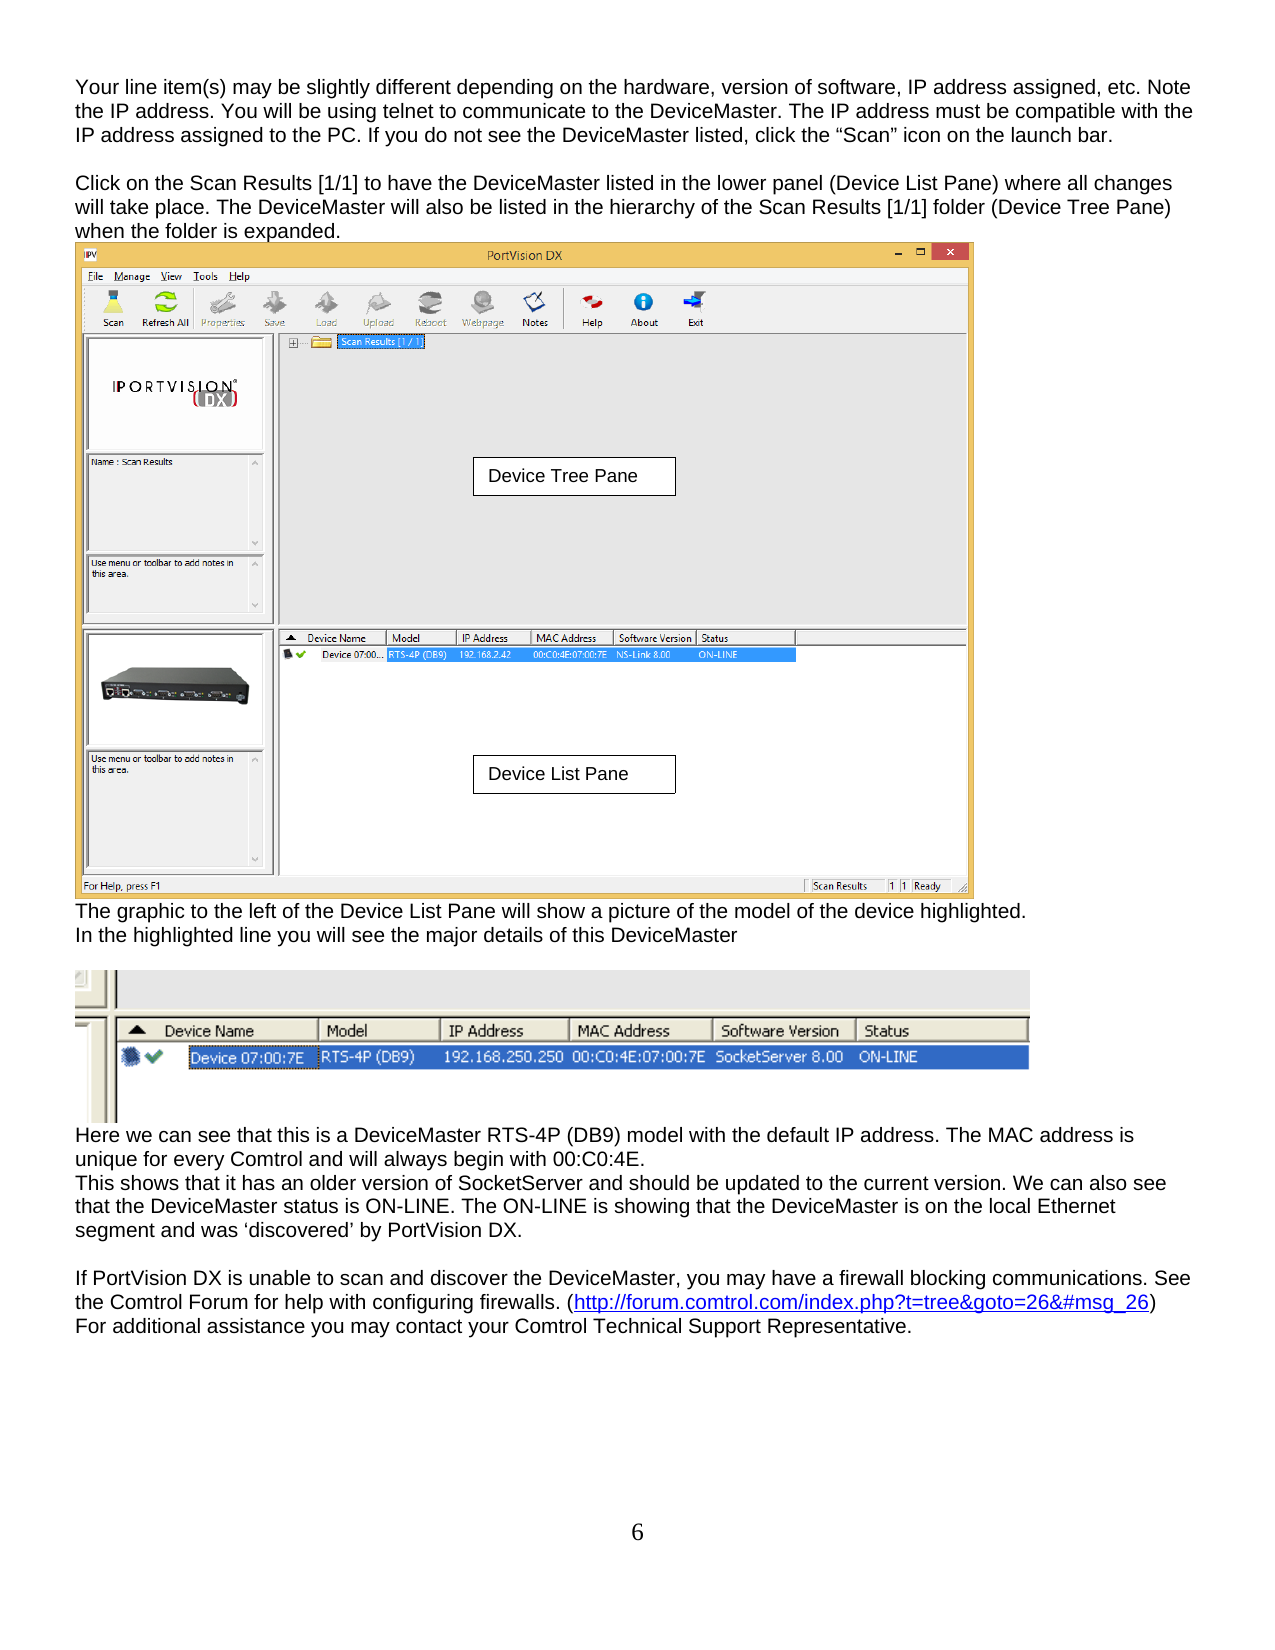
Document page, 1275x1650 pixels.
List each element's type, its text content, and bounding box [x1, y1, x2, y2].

text Here we can see that this is a DeviceMaster RTS-4P (DB9) model with the default IP address. The MAC address is unique for every Comtrol and will always begin with 00:C0:4E. [75, 1122, 1200, 1170]
text This shows that it has an older version of SocketServer and should be updated to the current version. We can also see that the DeviceMaster status is ON-LINE. The ON-LINE is showing that the DeviceMaster is on the local Ethernet segment and was ‘discovered’ by PortVision DX. [75, 1170, 1200, 1242]
text Your line item(s) may be slightly different depending on the hardware, version of software, IP address assigned, etc. Note the IP address. You will be using telnet to communicate to the DeviceMaster. The IP address must be compatible with the IP address assigned to the PC. If you do not see the DeviceMaster listed, click the “Scan” icon on the launch bar. [75, 75, 1200, 147]
text If PortVision DX is unable to scan and discover the DeviceMaster, you may have a firewall blocking communications. See the Comtrol Forum for help with configuring firewalls. (http://forum.comtrol.com/index.php?t=tree&goto=26&#msg_26) [75, 1266, 1200, 1314]
text Click on the Scan Results [1/1] to have the DeviceMaster listed in the lower panel (Device List Pane) where all changes will take place. The DeviceMaster will also be listed in the hierarchy of the Scan Results [1/1] folder (Device Tree Pane) when the folder is expanded. [75, 171, 1200, 243]
picture [75, 970, 1030, 1123]
picture [75, 242, 974, 899]
text In the highlighted line you will see the major details of this DeviceMaster [75, 922, 1200, 946]
text The graphic to the left of the Device List Pane will show a picture of the model of the device highlighted. [75, 898, 1200, 922]
text For additional assistance you may contact your Comtrol Technical Support Representative. [75, 1314, 1200, 1338]
